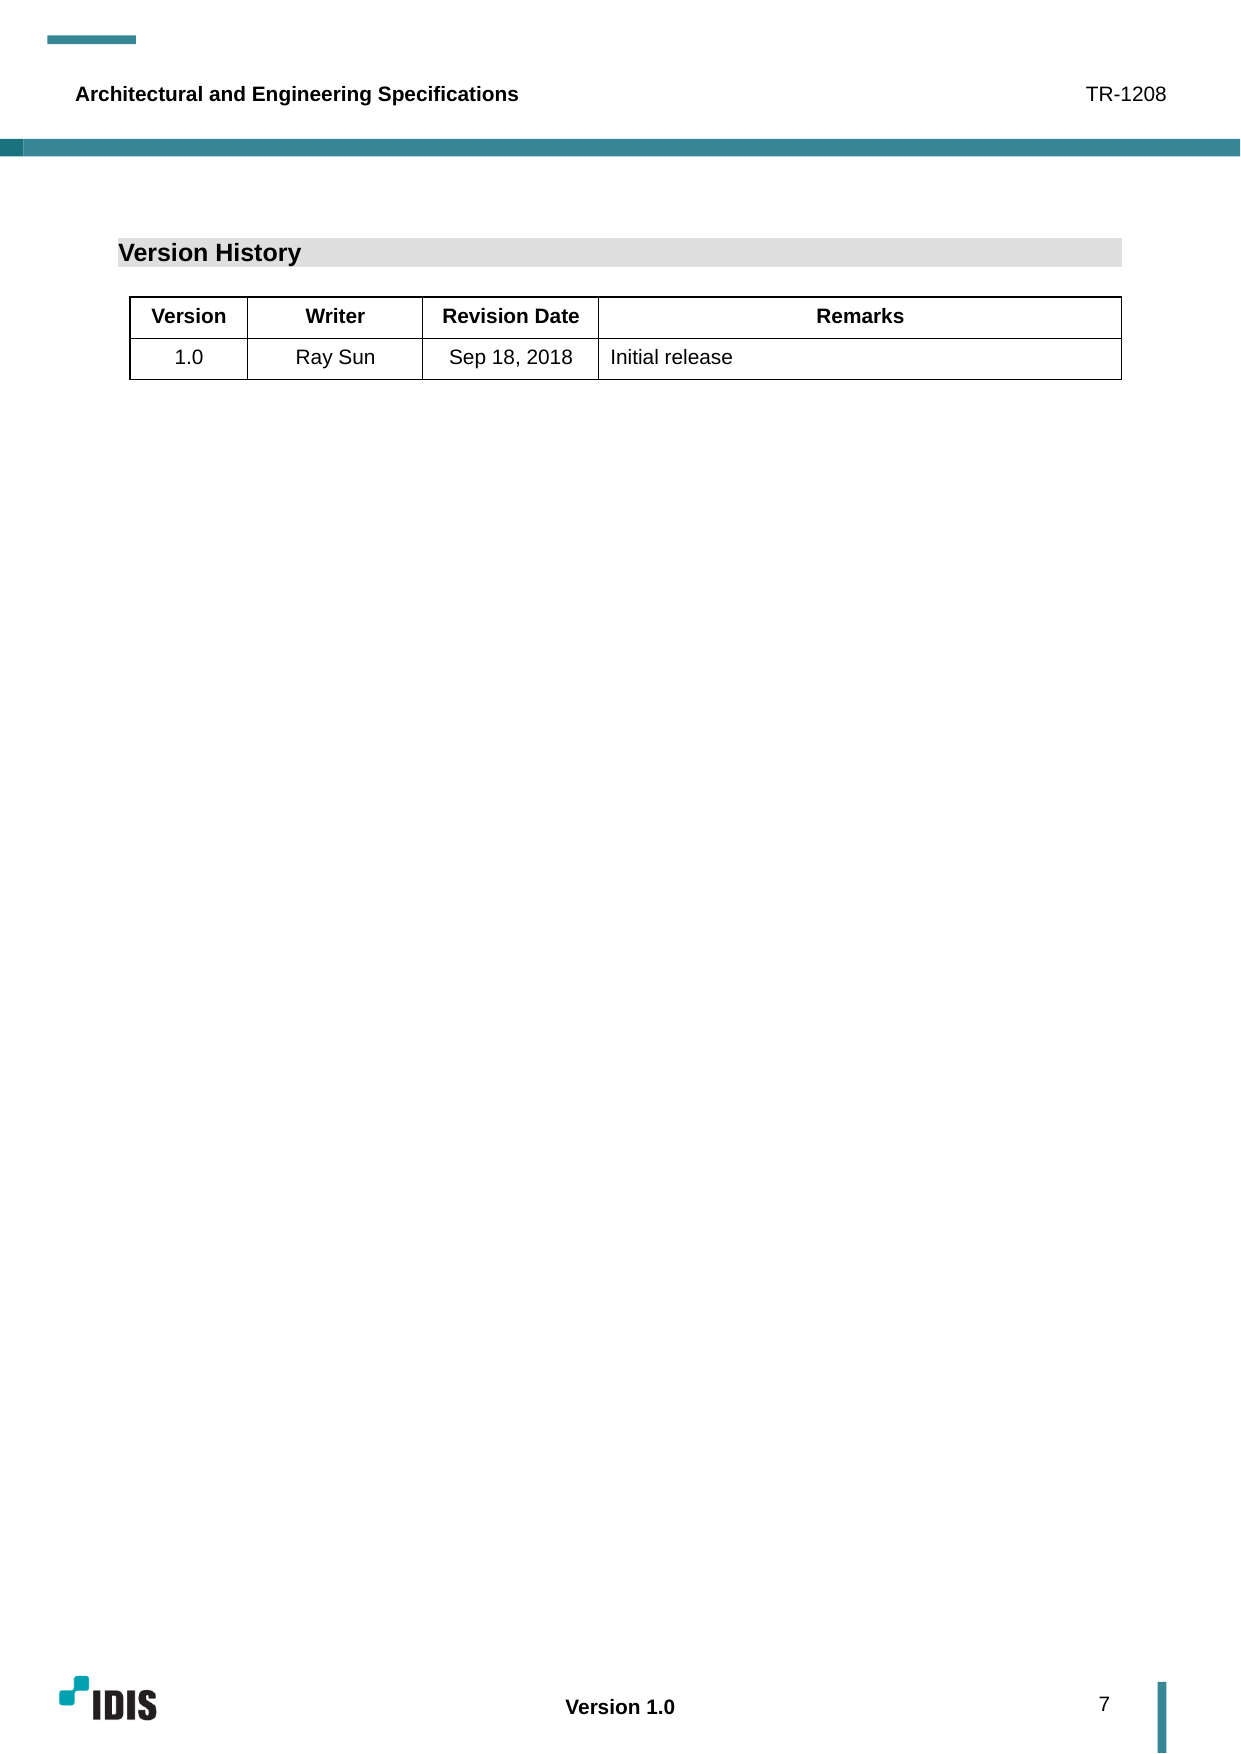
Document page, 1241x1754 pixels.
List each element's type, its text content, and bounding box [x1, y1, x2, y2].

subtitle Version History [118, 238, 1122, 267]
table_header Revision Date [423, 298, 598, 337]
picture [52, 1675, 175, 1723]
table_cell 1.0 [131, 339, 247, 378]
table_header Writer [248, 298, 422, 337]
table_header Remarks [599, 298, 1121, 337]
table_cell Sep 18, 2018 [423, 339, 598, 378]
table_header Version [131, 298, 247, 337]
table_cell Ray Sun [248, 339, 422, 378]
table_cell Initial release [599, 339, 1121, 378]
